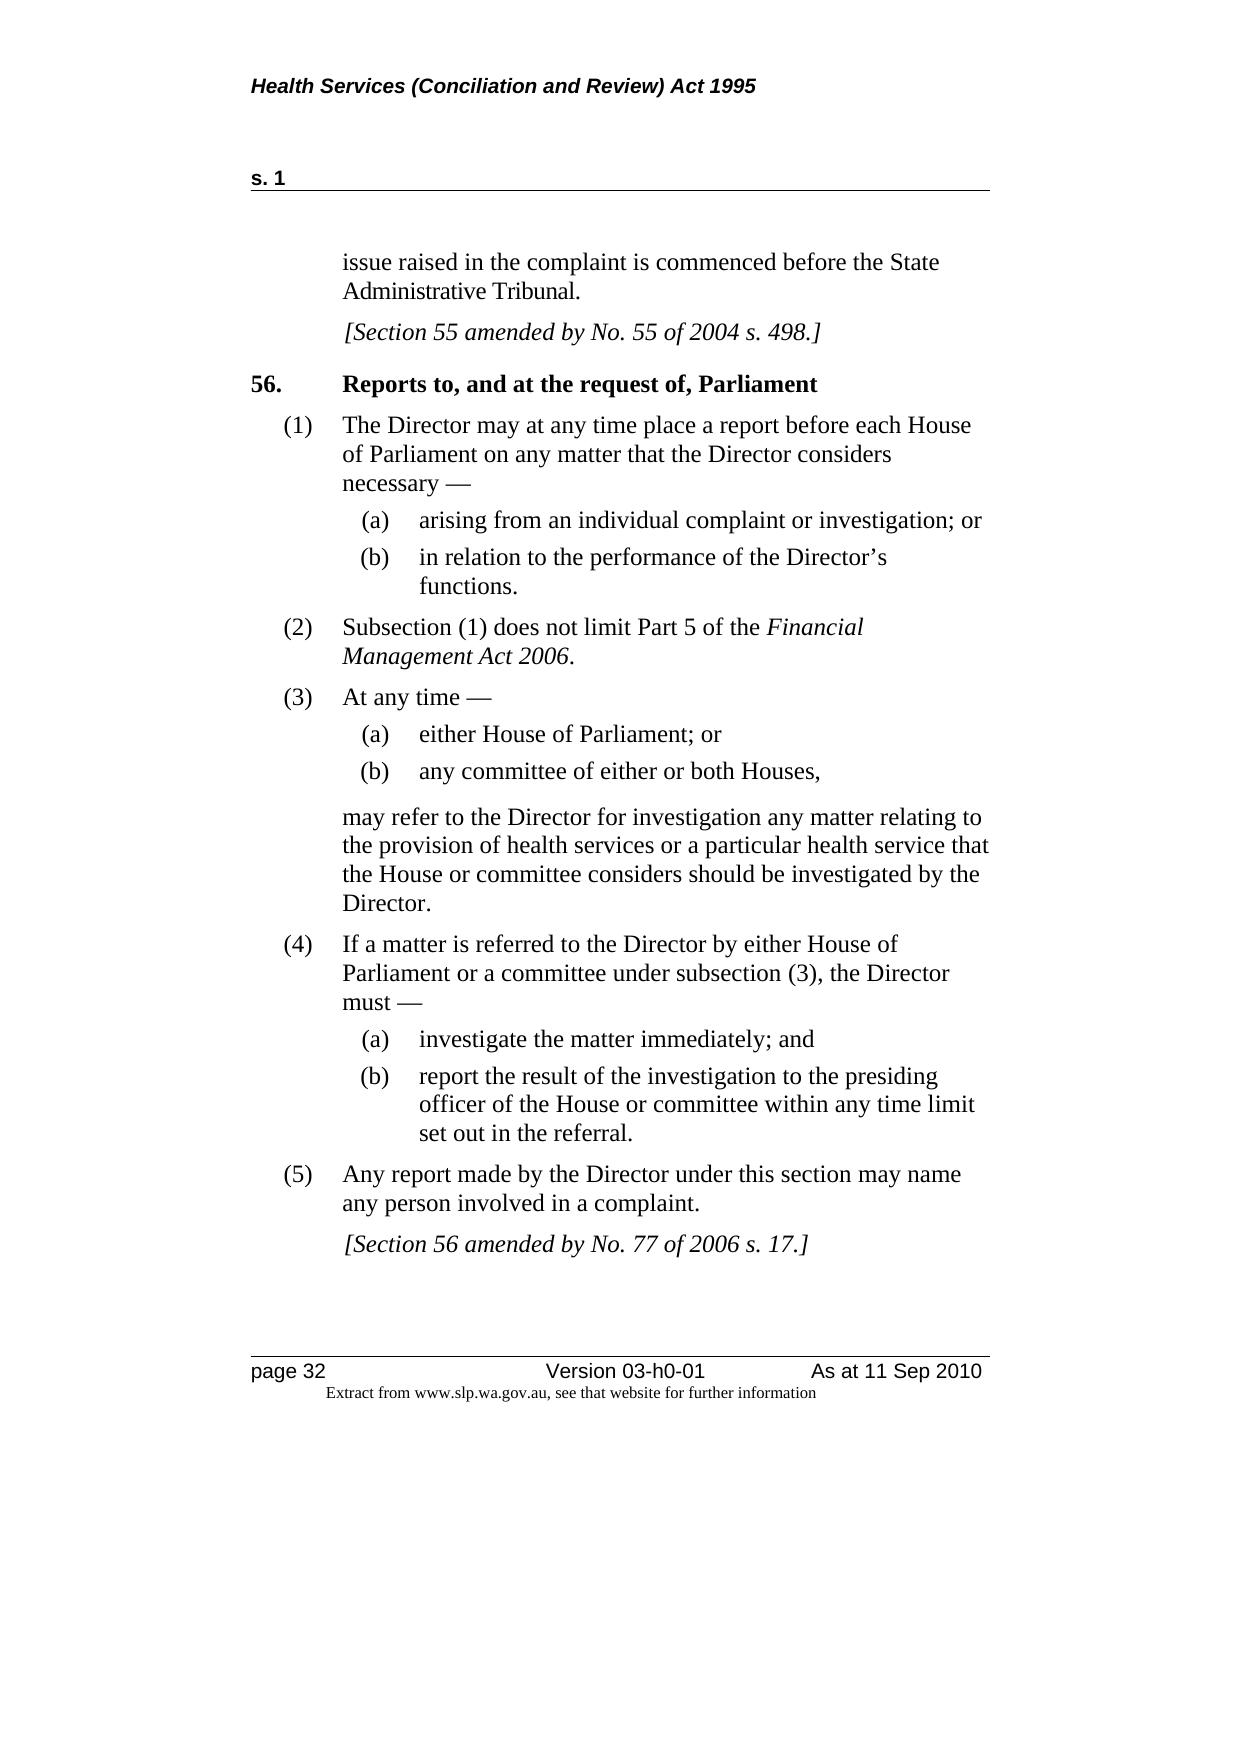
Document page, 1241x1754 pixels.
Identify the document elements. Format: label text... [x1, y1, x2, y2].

text [Section 56 amended by No. 77 of 2006 s. 17.] [251, 1229, 990, 1258]
text may refer to the Director for investigation any matter relating to the provision of health services or a particular health service that the House or committee considers should be investigated by the Director. [251, 802, 990, 917]
text [Section 55 amended by No. 55 of 2004 s. 498.] [251, 317, 990, 346]
text (2) Subsection (1) does not limit Part 5 of the Financial Management Act 2006. [251, 612, 990, 669]
text (5) Any report made by the Director under this section may name any person involved in a complaint. [251, 1159, 990, 1217]
text (b) in relation to the performance of the Director’s functions. [251, 542, 990, 599]
text (1) The Director may at any time place a report before each House of Parliament on any matter that the Director considers necessary — [251, 410, 990, 497]
text (4) If a matter is referred to the Director by either House of Parliament or a committee under subsection (3), the Director must — [251, 929, 990, 1015]
text (b) report the result of the investigation to the presiding officer of the House or committee within any time limit set out in the referral. [251, 1061, 990, 1147]
text (a) investigate the matter immediately; and [251, 1024, 990, 1052]
text (a) arising from an individual complaint or investigation; or [251, 505, 990, 534]
text (a) either House of Parliament; or [251, 719, 990, 748]
text (b) any committee of either or both Houses, [251, 756, 990, 785]
text (3) At any time — [251, 682, 990, 711]
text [251, 247, 990, 305]
subtitle 56. Reports to, and at the request of, Parliament [251, 369, 990, 398]
